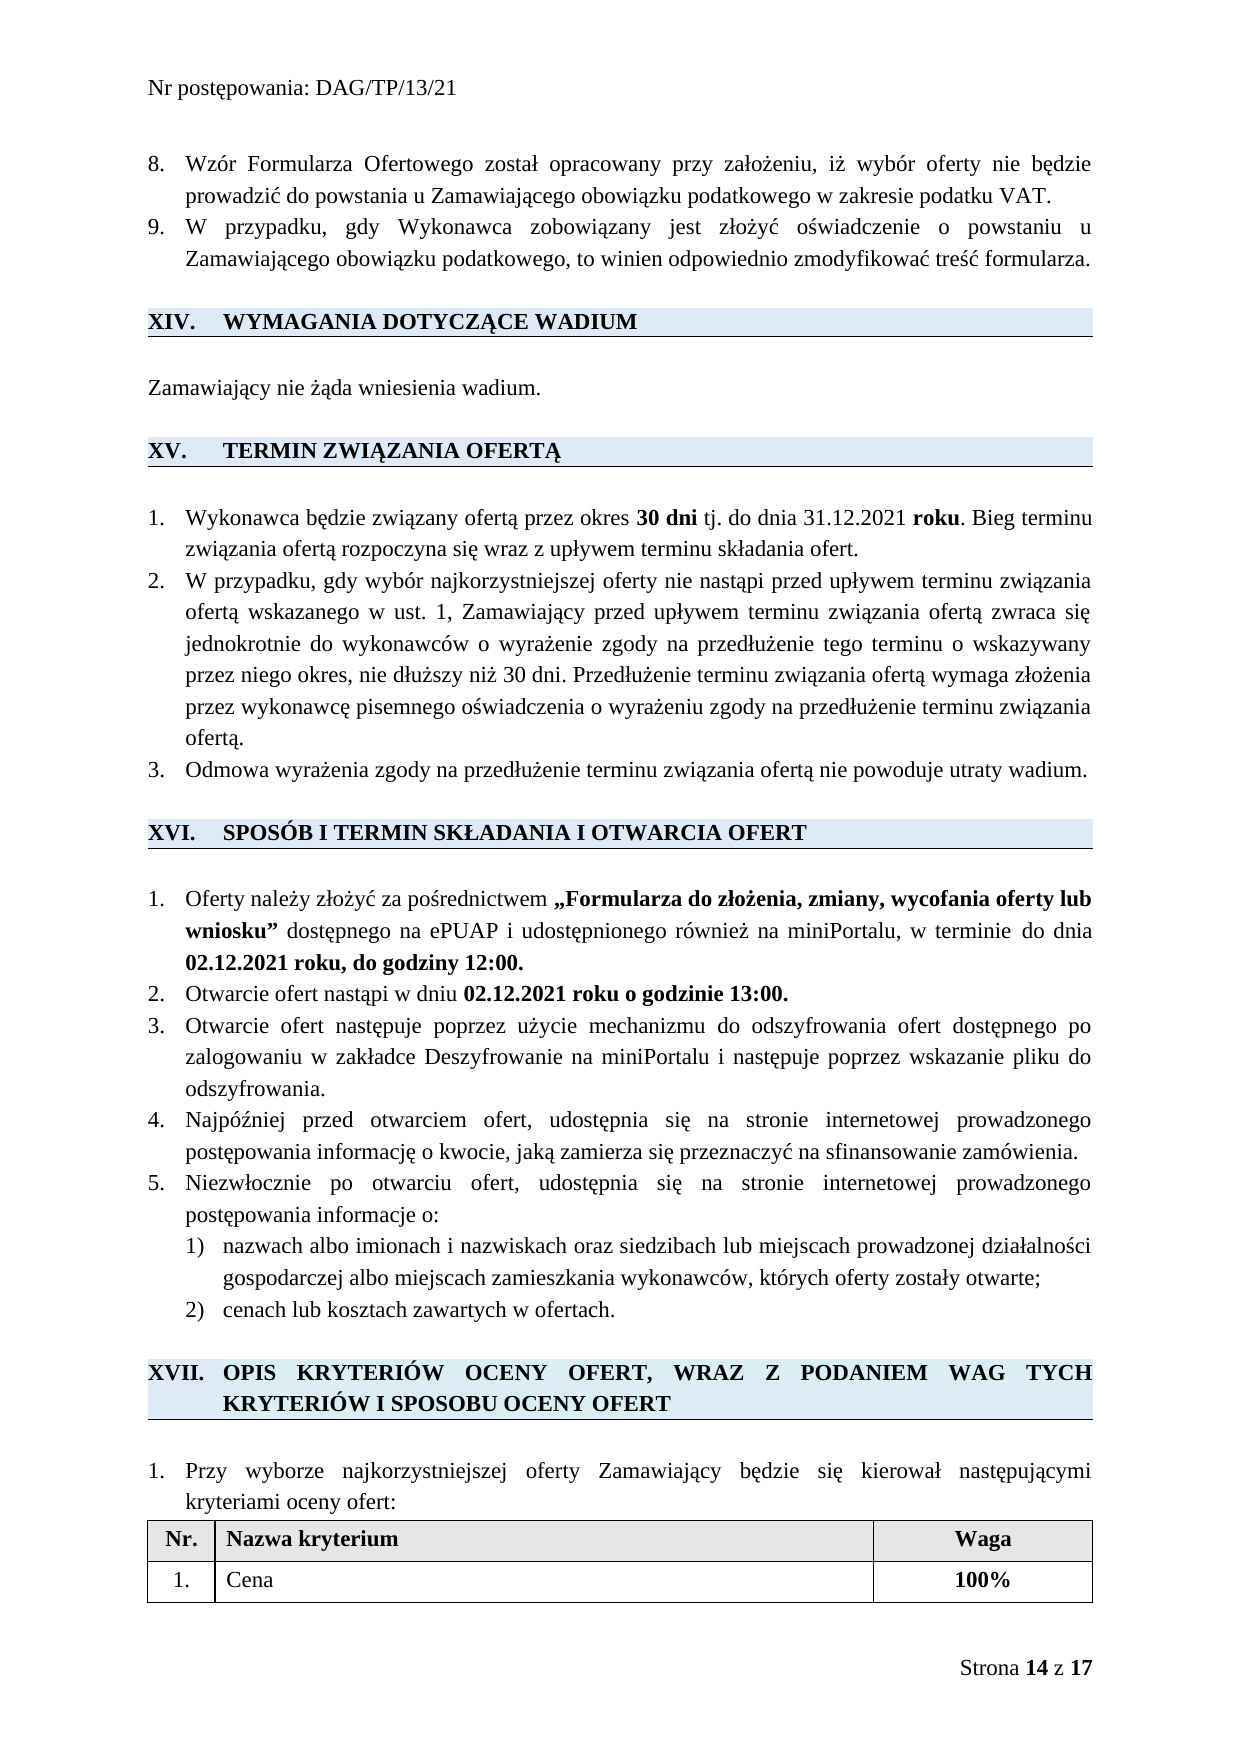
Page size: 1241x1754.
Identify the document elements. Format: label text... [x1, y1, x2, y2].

list Odmowa wyrażenia zgody na przedłużenie terminu związania ofertą nie powoduje utraty wadium. [148, 756, 1093, 782]
list TERMIN ZWIĄZANIA OFERTĄ [148, 437, 1093, 466]
list W przypadku, gdy Wykonawca zobowiązany jest złożyć oświadczenie o powstaniu u Zamawiającego obowiązku podatkowego, to winien odpowiednio zmodyfikować treść formularza. [148, 213, 1093, 271]
table_cell 100% [874, 1562, 1092, 1602]
list Wykonawca będzie związany ofertą przez okres 30 dni tj. do dnia 31.12.2021 roku. Bieg terminu związania ofertą rozpoczyna się wraz z upływem terminu składania ofert. [148, 503, 1093, 561]
table_header Nr. [148, 1521, 214, 1561]
text Zamawiający nie żąda wniesienia wadium. [148, 374, 1093, 401]
table_header Waga [874, 1521, 1092, 1561]
list Najpóźniej przed otwarciem ofert, udostępnia się na stronie internetowej prowadzonego postępowania informację o kwocie, jaką zamierza się przeznaczyć na sfinansowanie zamówienia. [148, 1106, 1093, 1164]
list cenach lub kosztach zawartych w ofertach. [185, 1296, 1093, 1322]
list SPOSÓB I TERMIN SKŁADANIA I OTWARCIA OFERT [148, 819, 1093, 848]
table_cell Cena [216, 1562, 873, 1602]
list Przy wyborze najkorzystniejszej oferty Zamawiający będzie się kierował następującymi kryteriami oceny ofert: [148, 1457, 1093, 1514]
list Oferty należy złożyć za pośrednictwem „Formularza do złożenia, zmiany, wycofania oferty lub wniosku” dostępnego na ePUAP i udostępnionego również na miniPortalu, w terminie do dnia 02.12.2021 roku, do godziny 12:00. [148, 885, 1093, 975]
list Niezwłocznie po otwarciu ofert, udostępnia się na stronie internetowej prowadzonego postępowania informacje o: [148, 1169, 1093, 1227]
list Otwarcie ofert nastąpi w dniu 02.12.2021 roku o godzinie 13:00. [148, 980, 1093, 1006]
list OPIS KRYTERIÓW OCENY OFERT, WRAZ Z PODANIEM WAG TYCH KRYTERIÓW I SPOSOBU OCENY OFERT [148, 1359, 1093, 1419]
table_cell 1. [148, 1562, 214, 1602]
list WYMAGANIA DOTYCZĄCE WADIUM [148, 308, 1093, 336]
list Wzór Formularza Ofertowego został opracowany przy założeniu, iż wybór oferty nie będzie prowadzić do powstania u Zamawiającego obowiązku podatkowego w zakresie podatku VAT. [148, 150, 1093, 208]
list Otwarcie ofert następuje poprzez użycie mechanizmu do odszyfrowania ofert dostępnego po zalogowaniu w zakładce Deszyfrowanie na miniPortalu i następuje poprzez wskazanie pliku do odszyfrowania. [148, 1012, 1093, 1101]
list nazwach albo imionach i nazwiskach oraz siedzibach lub miejscach prowadzonej działalności gospodarczej albo miejscach zamieszkania wykonawców, których oferty zostały otwarte; [185, 1233, 1093, 1291]
list W przypadku, gdy wybór najkorzystniejszej oferty nie nastąpi przed upływem terminu związania ofertą wskazanego w ust. 1, Zamawiający przed upływem terminu związania ofertą zwraca się jednokrotnie do wykonawców o wyrażenie zgody na przedłużenie tego terminu o wskazywany przez niego okres, nie dłuższy niż 30 dni. Przedłużenie terminu związania ofertą wymaga złożenia przez wykonawcę pisemnego oświadczenia o wyrażeniu zgody na przedłużenie terminu związania ofertą. [148, 567, 1093, 751]
table_header Nazwa kryterium [216, 1521, 873, 1561]
